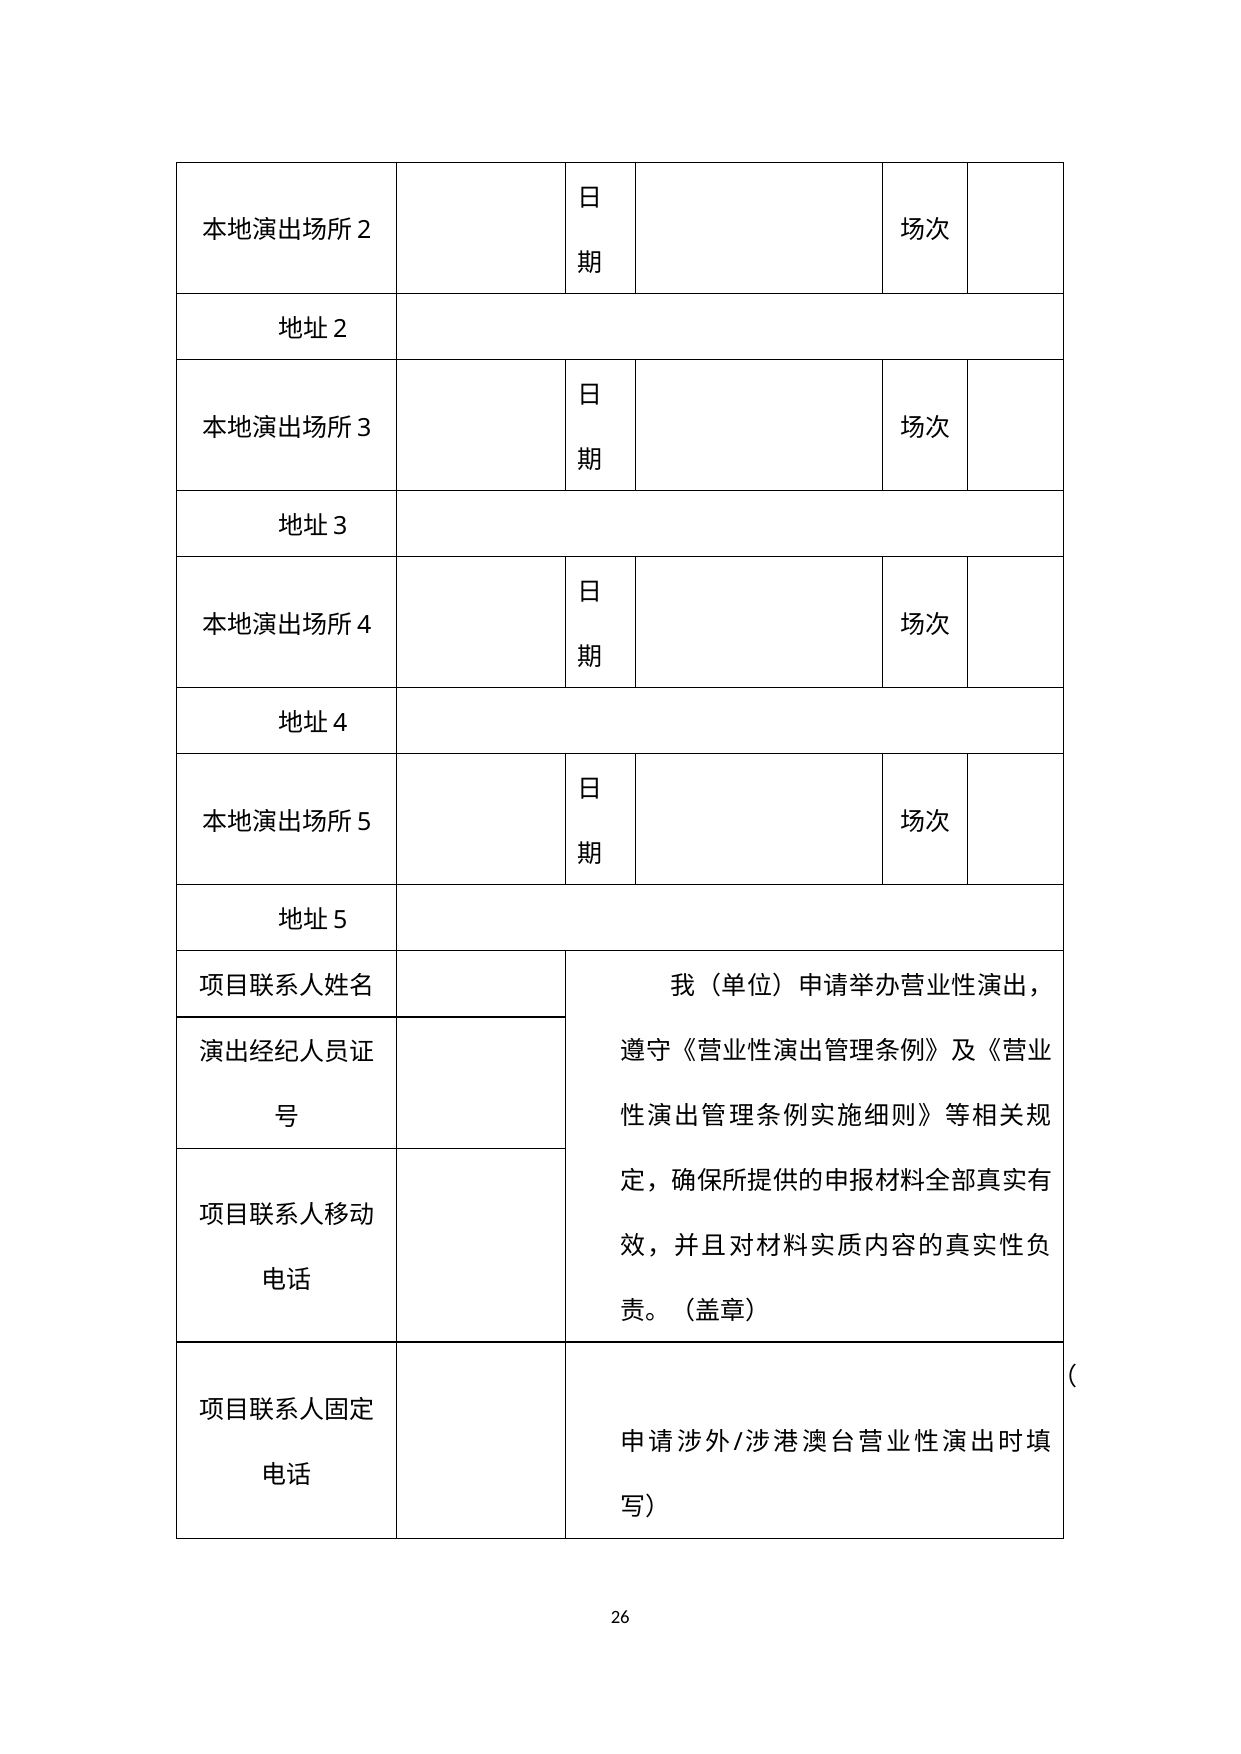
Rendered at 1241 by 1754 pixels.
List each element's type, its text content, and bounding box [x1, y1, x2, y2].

table_cell [397, 1018, 565, 1147]
table_cell 日期 [566, 360, 635, 490]
table_cell 项目联系人固定电话 [177, 1343, 396, 1537]
table_cell 地址5 [177, 885, 396, 950]
table_cell 日期 [566, 163, 635, 293]
table_cell 地址4 [177, 688, 396, 753]
table_cell 本地演出场所5 [177, 754, 396, 884]
table_cell 本地演出场所2 [177, 163, 396, 293]
table_cell 日期 [566, 754, 635, 884]
table_cell [968, 360, 1063, 490]
table_cell 场次 [883, 557, 967, 687]
table_cell 本地演出场所4 [177, 557, 396, 687]
table_cell [636, 754, 882, 884]
table_cell [636, 163, 882, 293]
table_cell 场次 [883, 754, 967, 884]
table_cell [397, 754, 565, 884]
table_cell [397, 951, 565, 1016]
table_cell 项目联系人移动电话 [177, 1149, 396, 1341]
table_cell （申请涉外/涉港澳台营业性演出时填写） [566, 1343, 1063, 1537]
table_cell [968, 754, 1063, 884]
table_cell [397, 360, 565, 490]
table_cell [397, 688, 1063, 753]
table_cell 场次 [883, 163, 967, 293]
table_cell [397, 294, 1063, 359]
table_cell [636, 557, 882, 687]
table_cell 演出经纪人员证号 [177, 1018, 396, 1147]
table_cell [397, 557, 565, 687]
table_cell [397, 163, 565, 293]
table_cell [968, 163, 1063, 293]
table_cell [968, 557, 1063, 687]
table_cell 地址2 [177, 294, 396, 359]
table_cell 本地演出场所3 [177, 360, 396, 490]
table_cell [397, 1149, 565, 1341]
table_cell 我（单位）申请举办营业性演出，遵守《营业性演出管理条例》及《营业性演出管理条例实施细则》等相关规定，确保所提供的申报材料全部真实有效，并且对材料实质内容的真实性负责。（盖章） [566, 951, 1063, 1341]
table_cell [397, 491, 1063, 556]
table_cell 日期 [566, 557, 635, 687]
table_cell [636, 360, 882, 490]
table_cell [397, 885, 1063, 950]
table_cell 地址3 [177, 491, 396, 556]
table_cell 场次 [883, 360, 967, 490]
table_cell [397, 1343, 565, 1537]
table_cell 项目联系人姓名 [177, 951, 396, 1016]
